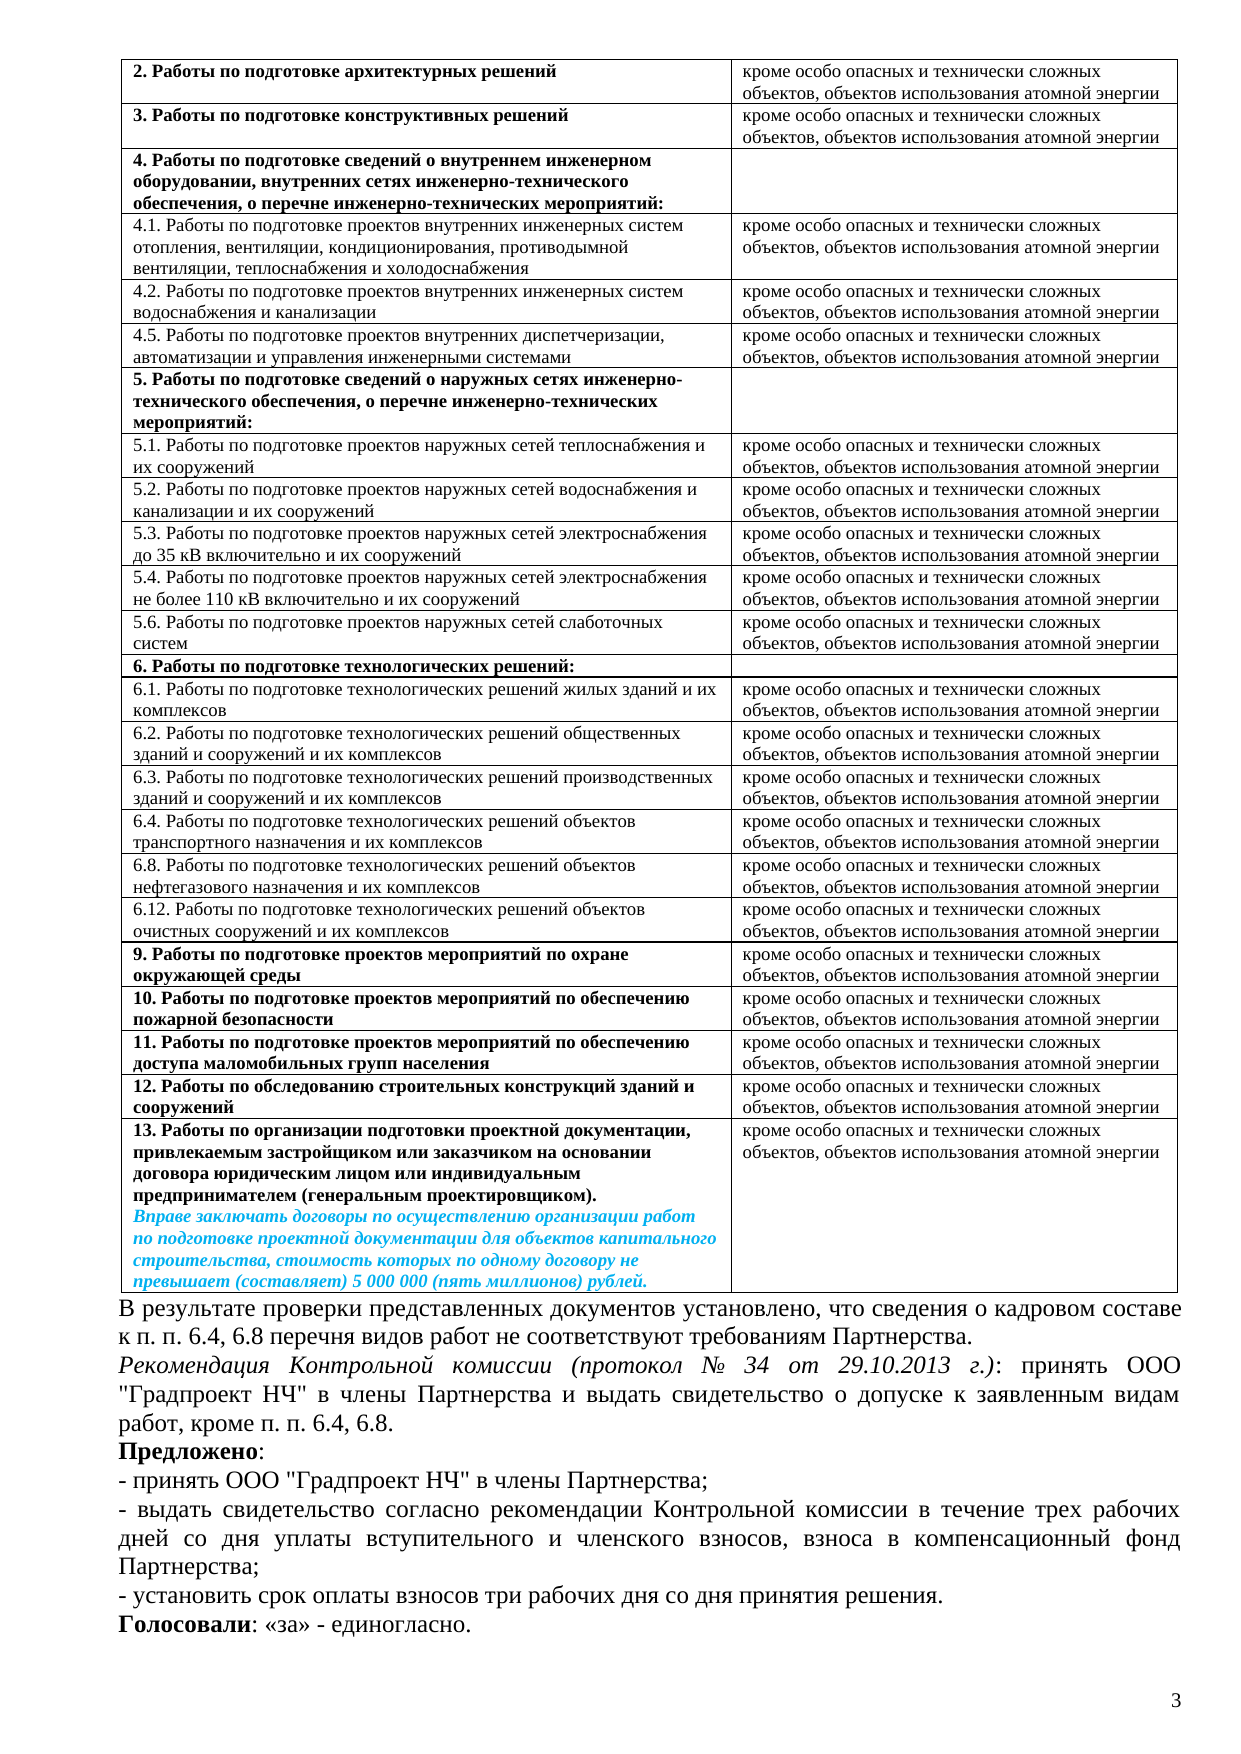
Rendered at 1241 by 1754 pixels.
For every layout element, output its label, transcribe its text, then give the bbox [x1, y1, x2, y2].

table_cell 4.1. Работы по подготовке проектов внутренних инженерных систем отопления, вентиляции, кондиционирования, противодымной вентиляции, теплоснабжения и холодоснабжения [122, 214, 731, 279]
text Рекомендация Контрольной комиссии (протокол № 34 от 29.10.2013 г.): принять ООО "Градпроект НЧ" в члены Партнерства и выдать свидетельство о допуске к заявленным видам работ, кроме п. п. 6.4, 6.8. [118, 1350, 1181, 1436]
table_cell 12. Работы по обследованию строительных конструкций зданий и сооружений [122, 1075, 731, 1118]
table_cell кроме особо опасных и технически сложных объектов, объектов использования атомной энергии [732, 566, 1177, 609]
table_cell кроме особо опасных и технически сложных объектов, объектов использования атомной энергии [732, 611, 1177, 654]
table_cell 6.4. Работы по подготовке технологических решений объектов транспортного назначения и их комплексов [122, 810, 731, 853]
table_cell кроме особо опасных и технически сложных объектов, объектов использования атомной энергии [732, 214, 1177, 279]
table_cell кроме особо опасных и технически сложных объектов, объектов использования атомной энергии [732, 987, 1177, 1030]
table_cell 6.1. Работы по подготовке технологических решений жилых зданий и их комплексов [122, 678, 731, 721]
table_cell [732, 104, 1177, 147]
table_cell 6.2. Работы по подготовке технологических решений общественных зданий и сооружений и их комплексов [122, 722, 731, 765]
table_cell 13. Работы по организации подготовки проектной документации, привлекаемым застройщиком или заказчиком на основании договора юридическим лицом или индивидуальным предпринимателем (генеральным проектировщиком). Вправе заключать договоры по осуществлению организации работ по подготовке проектной документации для объектов капитального строительства, стоимость которых по одному договору не превышает (составляет) 5 000 000 (пять миллионов) рублей. [122, 1119, 731, 1292]
table_cell 6.3. Работы по подготовке технологических решений производственных зданий и сооружений и их комплексов [122, 766, 731, 809]
table_cell 5.1. Работы по подготовке проектов наружных сетей теплоснабжения и их сооружений [122, 434, 731, 477]
text Предложено: [118, 1436, 1181, 1465]
table_cell кроме особо опасных и технически сложных объектов, объектов использования атомной энергии [732, 280, 1177, 323]
table_cell кроме особо опасных и технически сложных объектов, объектов использования атомной энергии [732, 943, 1177, 986]
table_cell 6. Работы по подготовке технологических решений: [122, 655, 731, 676]
table_cell 6.8. Работы по подготовке технологических решений объектов нефтегазового назначения и их комплексов [122, 854, 731, 897]
table_cell кроме особо опасных и технически сложных объектов, объектов использования атомной энергии [732, 324, 1177, 367]
table_cell 5.3. Работы по подготовке проектов наружных сетей электроснабжения до 35 кВ включительно и их сооружений [122, 522, 731, 565]
table_cell кроме особо опасных и технически сложных объектов, объектов использования атомной энергии [732, 478, 1177, 521]
table_cell 5.6. Работы по подготовке проектов наружных сетей слаботочных систем [122, 611, 731, 654]
table_cell 5. Работы по подготовке сведений о наружных сетях инженерно-технического обеспечения, о перечне инженерно-технических мероприятий: [122, 368, 731, 433]
table_cell 4.5. Работы по подготовке проектов внутренних диспетчеризации, автоматизации и управления инженерными системами [122, 324, 731, 367]
table_cell кроме особо опасных и технически сложных объектов, объектов использования атомной энергии [732, 1075, 1177, 1118]
table_cell кроме особо опасных и технически сложных объектов, объектов использования атомной энергии [732, 722, 1177, 765]
table_cell [732, 655, 1177, 676]
table_cell 11. Работы по подготовке проектов мероприятий по обеспечению доступа маломобильных групп населения [122, 1031, 731, 1074]
table_cell кроме особо опасных и технически сложных объектов, объектов использования атомной энергии [732, 1031, 1177, 1074]
table_cell кроме особо опасных и технически сложных объектов, объектов использования атомной энергии [732, 522, 1177, 565]
table_cell кроме особо опасных и технически сложных объектов, объектов использования атомной энергии [732, 678, 1177, 721]
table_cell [732, 60, 1177, 103]
table_cell 10. Работы по подготовке проектов мероприятий по обеспечению пожарной безопасности [122, 987, 731, 1030]
table_cell кроме особо опасных и технически сложных объектов, объектов использования атомной энергии [732, 766, 1177, 809]
table_cell [732, 368, 1177, 433]
text В результате проверки представленных документов установлено, что сведения о кадровом составе к п. п. 6.4, 6.8 перечня видов работ не соответствуют требованиям Партнерства. [118, 1293, 1184, 1350]
table_cell кроме особо опасных и технически сложных объектов, объектов использования атомной энергии [732, 898, 1177, 941]
table_cell 4.2. Работы по подготовке проектов внутренних инженерных систем водоснабжения и канализации [122, 280, 731, 323]
table_cell кроме особо опасных и технически сложных объектов, объектов использования атомной энергии [732, 434, 1177, 477]
table_cell кроме особо опасных и технически сложных объектов, объектов использования атомной энергии [732, 1119, 1177, 1292]
text - установить срок оплаты взносов три рабочих дня со дня принятия решения. [118, 1580, 1181, 1609]
table_cell 6.12. Работы по подготовке технологических решений объектов очистных сооружений и их комплексов [122, 898, 731, 941]
table_cell [732, 149, 1177, 213]
table_cell 5.4. Работы по подготовке проектов наружных сетей электроснабжения не более 110 кВ включительно и их сооружений [122, 566, 731, 609]
table_cell 4. Работы по подготовке сведений о внутреннем инженерном оборудовании, внутренних сетях инженерно-технического обеспечения, о перечне инженерно-технических мероприятий: [122, 149, 731, 213]
table_cell кроме особо опасных и технически сложных объектов, объектов использования атомной энергии [732, 854, 1177, 897]
table_cell 5.2. Работы по подготовке проектов наружных сетей водоснабжения и канализации и их сооружений [122, 478, 731, 521]
text - принять ООО "Градпроект НЧ" в члены Партнерства; [118, 1465, 1181, 1494]
text - выдать свидетельство согласно рекомендации Контрольной комиссии в течение трех рабочих дней со дня уплаты вступительного и членского взносов, взноса в компенсационный фонд Партнерства; [118, 1494, 1181, 1580]
table_cell 3. Работы по подготовке конструктивных решений [122, 104, 731, 147]
table_cell кроме особо опасных и технически сложных объектов, объектов использования атомной энергии [732, 810, 1177, 853]
table_cell 9. Работы по подготовке проектов мероприятий по охране окружающей среды [122, 943, 731, 986]
table_cell 2. Работы по подготовке архитектурных решений [122, 60, 731, 103]
text Голосовали: «за» - единогласно. [118, 1609, 1181, 1638]
